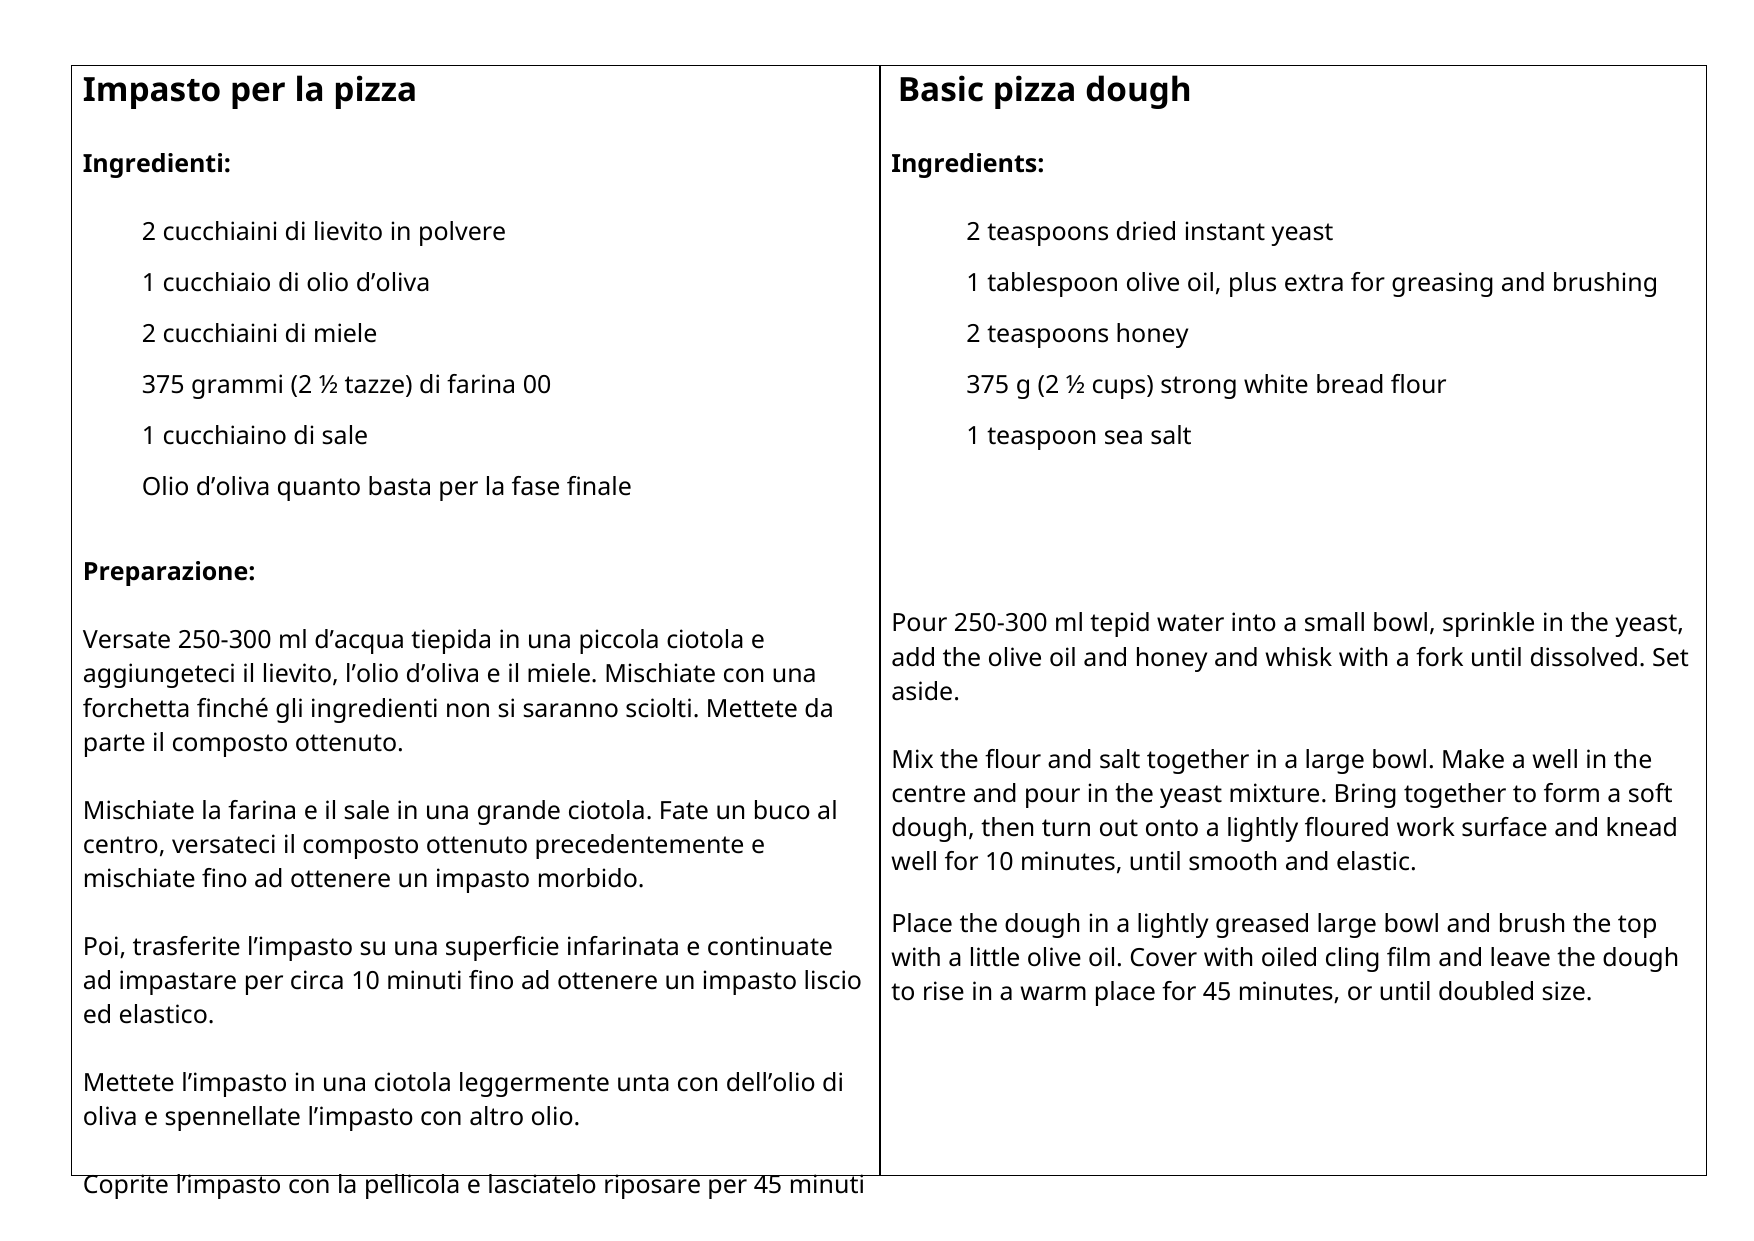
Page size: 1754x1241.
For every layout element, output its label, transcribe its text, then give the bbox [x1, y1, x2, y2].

table_header Impasto per la pizza Ingredienti: 2 cucchiaini di lievito in polvere 1 cucchiaio di olio d’oliva 2 cucchiaini di miele 375 grammi (2 ½ tazze) di farina 00 1 cucchiaino di sale Olio d’oliva quanto basta per la fase finale Preparazione: Versate 250-300 ml d’acqua tiepida in una piccola ciotola e aggiungeteci il lievito, l’olio d’oliva e il miele. Mischiate con una forchetta finché gli ingredienti non si saranno sciolti. Mettete da parte il composto ottenuto. Mischiate la farina e il sale in una grande ciotola. Fate un buco al centro, versateci il composto ottenuto precedentemente e mischiate fino ad ottenere un impasto morbido. Poi, trasferite l’impasto su una superficie infarinata e continuate ad impastare per circa 10 minuti fino ad ottenere un impasto liscio ed elastico. Mettete l’impasto in una ciotola leggermente unta con dell’olio di oliva e spennellate l’impasto con altro olio. Coprite l’impasto con la pellicola e lasciatelo riposare per 45 minuti in un posto caldo fino a che non si sarà raddoppiato. [72, 66, 879, 1175]
table_header Basic pizza dough Ingredients: 2 teaspoons dried instant yeast 1 tablespoon olive oil, plus extra for greasing and brushing 2 teaspoons honey 375 g (2 ½ cups) strong white bread flour 1 teaspoon sea salt Pour 250-300 ml tepid water into a small bowl, sprinkle in the yeast, add the olive oil and honey and whisk with a fork until dissolved. Set aside. Mix the flour and salt together in a large bowl. Make a well in the centre and pour in the yeast mixture. Bring together to form a soft dough, then turn out onto a lightly floured work surface and knead well for 10 minutes, until smooth and elastic. Place the dough in a lightly greased large bowl and brush the top with a little olive oil. Cover with oiled cling film and leave the dough to rise in a warm place for 45 minutes, or until doubled size. Based on the recipe by Granger Bill, Bill’s Italian Food (2013) [881, 66, 1706, 1175]
